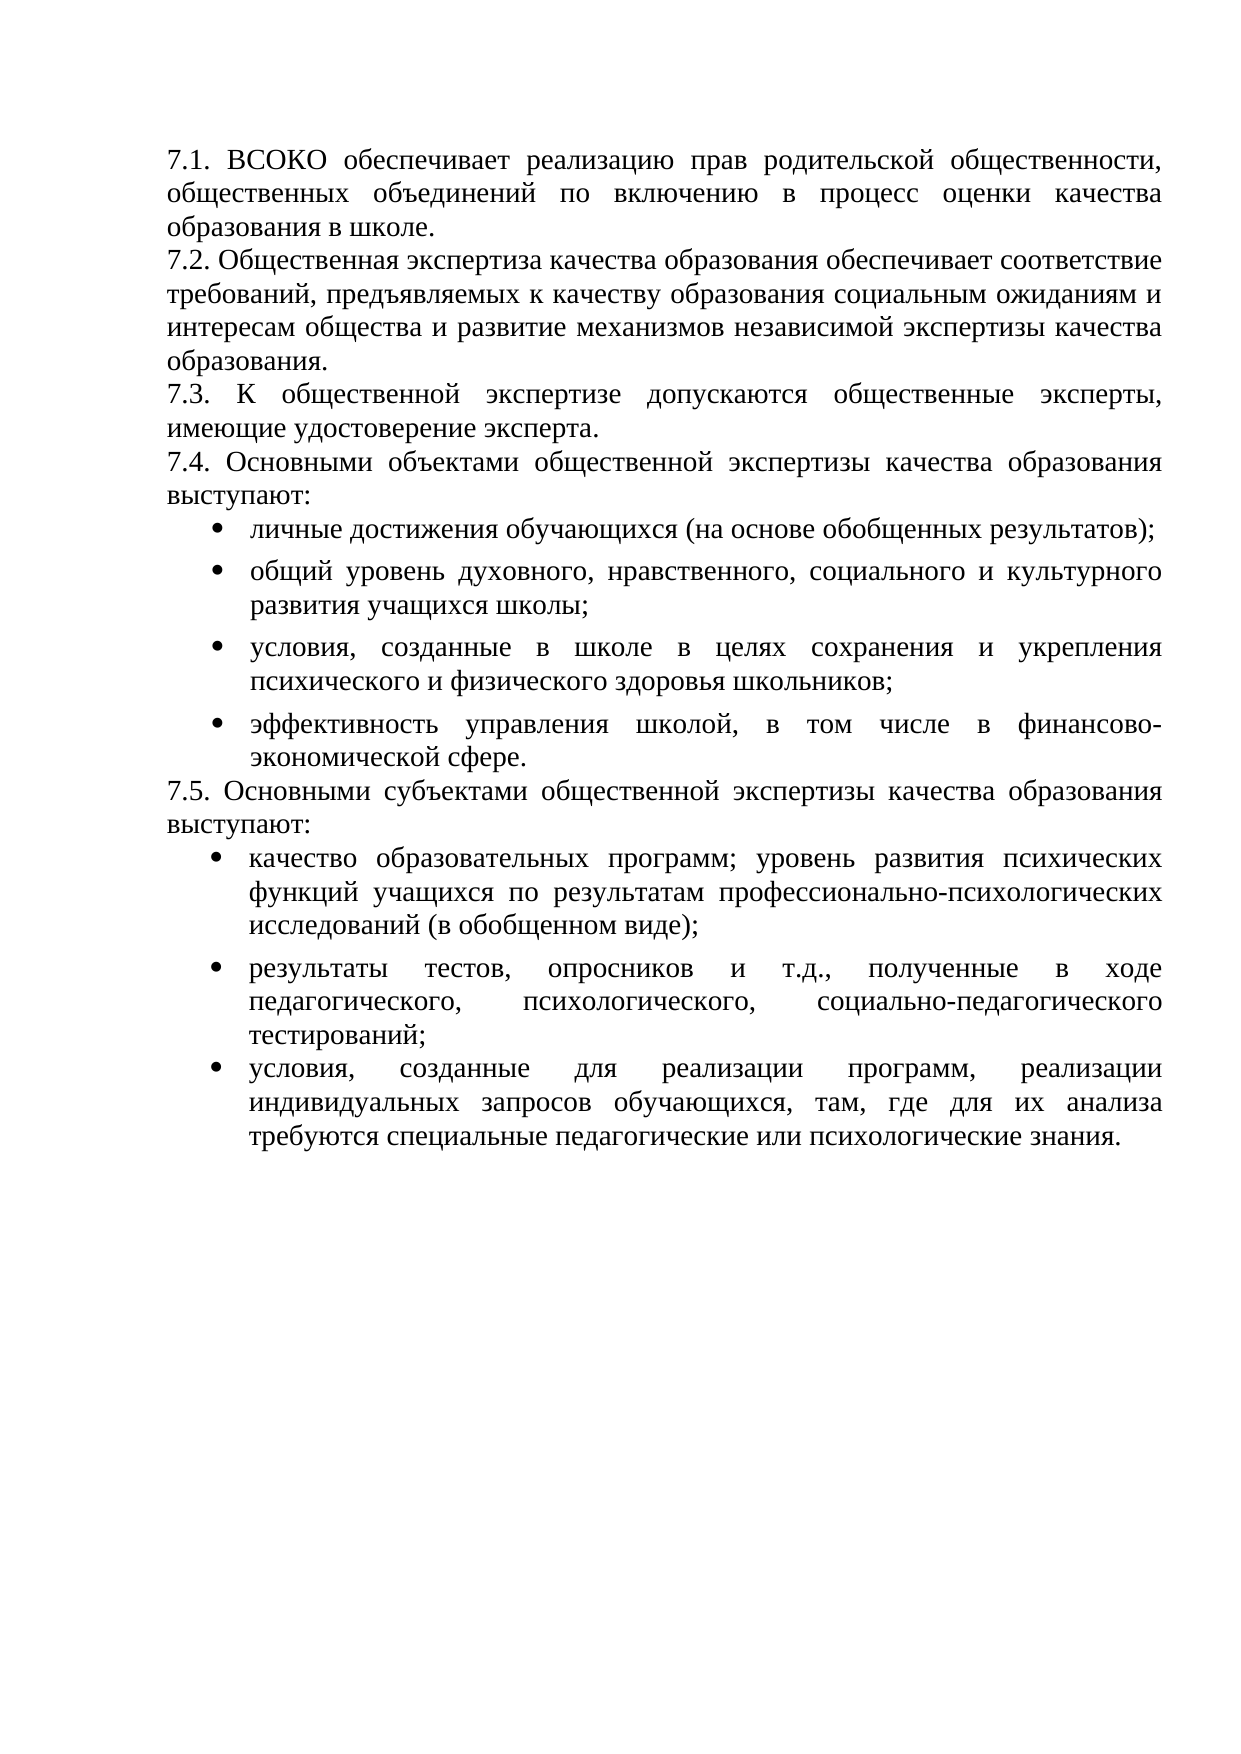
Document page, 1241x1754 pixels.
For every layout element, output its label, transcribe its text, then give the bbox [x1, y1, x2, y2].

list общий уровень духовного, нравственного, социального и культурного развития учащихся школы; [212, 553, 1163, 621]
text 7.3. К общественной экспертизе допускаются общественные эксперты, имеющие удостоверение эксперта. [167, 377, 1163, 444]
text 7.1. ВСОКО обеспечивает реализацию прав родительской общественности, общественных объединений по включению в процесс оценки качества образования в школе. [167, 142, 1163, 242]
list качество образовательных программ; уровень развития психических функций учащихся по результатам профессионально-психологических исследований (в обобщенном виде); [211, 840, 1163, 941]
list условия, созданные в школе в целях сохранения и укрепления психического и физического здоровья школьников; [212, 629, 1163, 697]
list условия, созданные для реализации программ, реализации индивидуальных запросов обучающихся, там, где для их анализа требуются специальные педагогические или психологические знания. [211, 1051, 1163, 1151]
text 7.5. Основными субъектами общественной экспертизы качества образования выступают: [167, 773, 1163, 840]
list результаты тестов, опросников и т.д., полученные в ходе педагогического, психологического, социально-педагогического тестирований; [211, 950, 1163, 1051]
text 7.2. Общественная экспертиза качества образования обеспечивает соответствие требований, предъявляемых к качеству образования социальным ожиданиям и интересам общества и развитие механизмов независимой экспертизы качества образования. [167, 242, 1163, 377]
list эффективность управления школой, в том числе в финансово-экономической сфере. [212, 706, 1163, 773]
list личные достижения обучающихся (на основе обобщенных результатов); [212, 511, 1163, 544]
text 7.4. Основными объектами общественной экспертизы качества образования выступают: [167, 444, 1163, 511]
